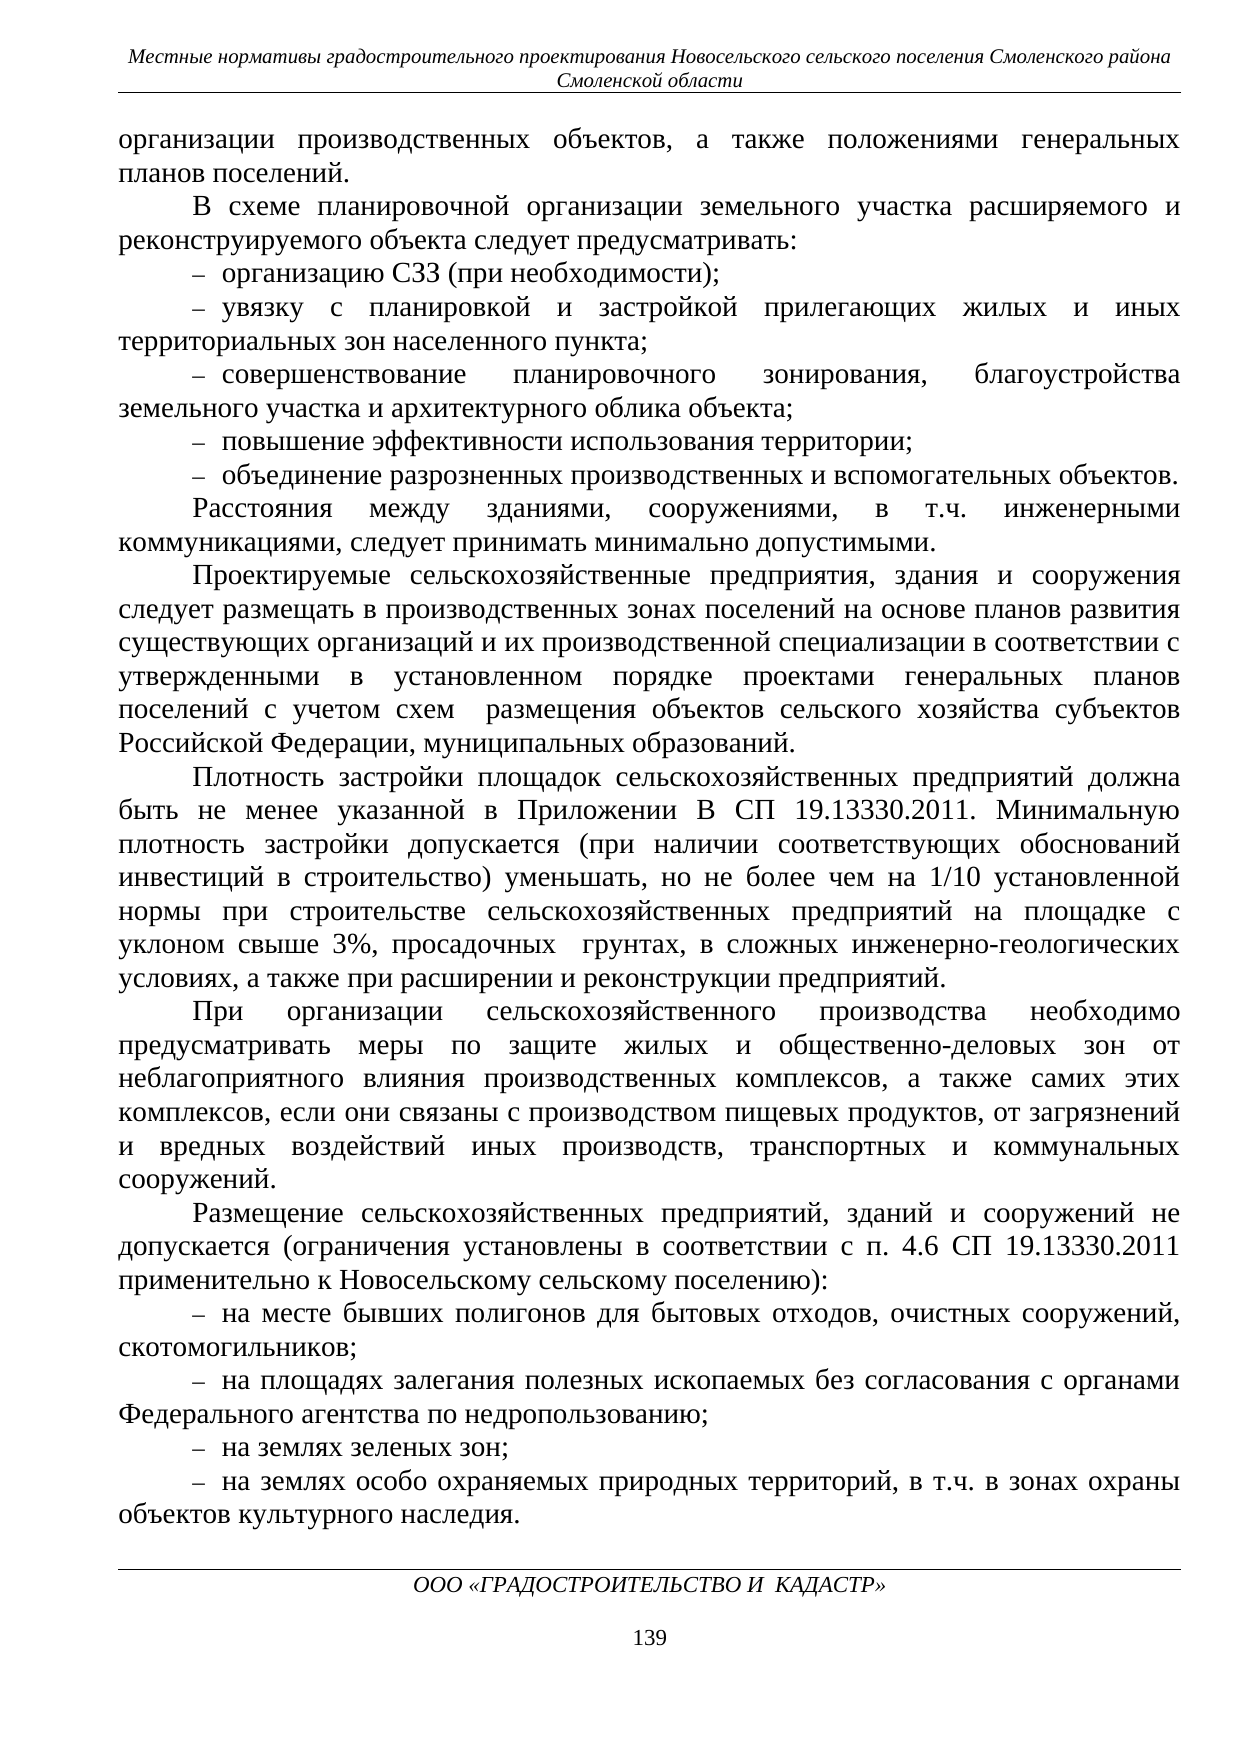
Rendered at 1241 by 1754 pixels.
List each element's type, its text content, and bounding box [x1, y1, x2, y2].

list повышение эффективности использования территории; [118, 423, 1181, 457]
text При организации сельскохозяйственного производства необходимо предусматривать меры по защите жилых и общественно-деловых зон от неблагоприятного влияния производственных комплексов, а также самих этих комплексов, если они связаны с производством пищевых продуктов, от загрязнений и вредных воздействий иных производств, транспортных и коммунальных сооружений. [118, 993, 1181, 1195]
list совершенствование планировочного зонирования, благоустройства земельного участка и архитектурного облика объекта; [118, 356, 1181, 423]
list на землях зеленых зон; [118, 1429, 1181, 1463]
text Плотность застройки площадок сельскохозяйственных предприятий должна быть не менее указанной в Приложении В СП 19.13330.2011. Минимальную плотность застройки допускается (при наличии соответствующих обоснований инвестиций в строительство) уменьшать, но не более чем на 1/10 установленной нормы при строительстве сельскохозяйственных предприятий на площадке с уклоном свыше 3%, просадочных грунтах, в сложных инженерно-геологических условиях, а также при расширении и реконструкции предприятий. [118, 759, 1181, 993]
text Расстояния между зданиями, сооружениями, в т.ч. инженерными коммуникациями, следует принимать минимально допустимыми. [118, 490, 1181, 557]
list на месте бывших полигонов для бытовых отходов, очистных сооружений, скотомогильников; [118, 1295, 1181, 1362]
text Проектируемые сельскохозяйственные предприятия, здания и сооружения следует размещать в производственных зонах поселений на основе планов развития существующих организаций и их производственной специализации в соответствии с утвержденными в установленном порядке проектами генеральных планов поселений с учетом схем размещения объектов сельского хозяйства субъектов Российской Федерации, муниципальных образований. [118, 557, 1181, 759]
list организацию СЗЗ (при необходимости); [118, 256, 1181, 289]
list объединение разрозненных производственных и вспомогательных объектов. [118, 457, 1181, 490]
list на площадях залегания полезных ископаемых без согласования с органами Федерального агентства по недропользованию; [118, 1362, 1181, 1429]
text Размещение сельскохозяйственных предприятий, зданий и сооружений не допускается (ограничения установлены в соответствии с п. 4.6 СП 19.13330.2011 применительно к Новосельскому сельскому поселению): [118, 1195, 1181, 1295]
list увязку с планировкой и застройкой прилегающих жилых и иных территориальных зон населенного пункта; [118, 289, 1181, 356]
list на землях особо охраняемых природных территорий, в т.ч. в зонах охраны объектов культурного наследия. [118, 1463, 1181, 1530]
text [118, 121, 1181, 188]
text В схеме планировочной организации земельного участка расширяемого и реконструируемого объекта следует предусматривать: [118, 188, 1181, 256]
